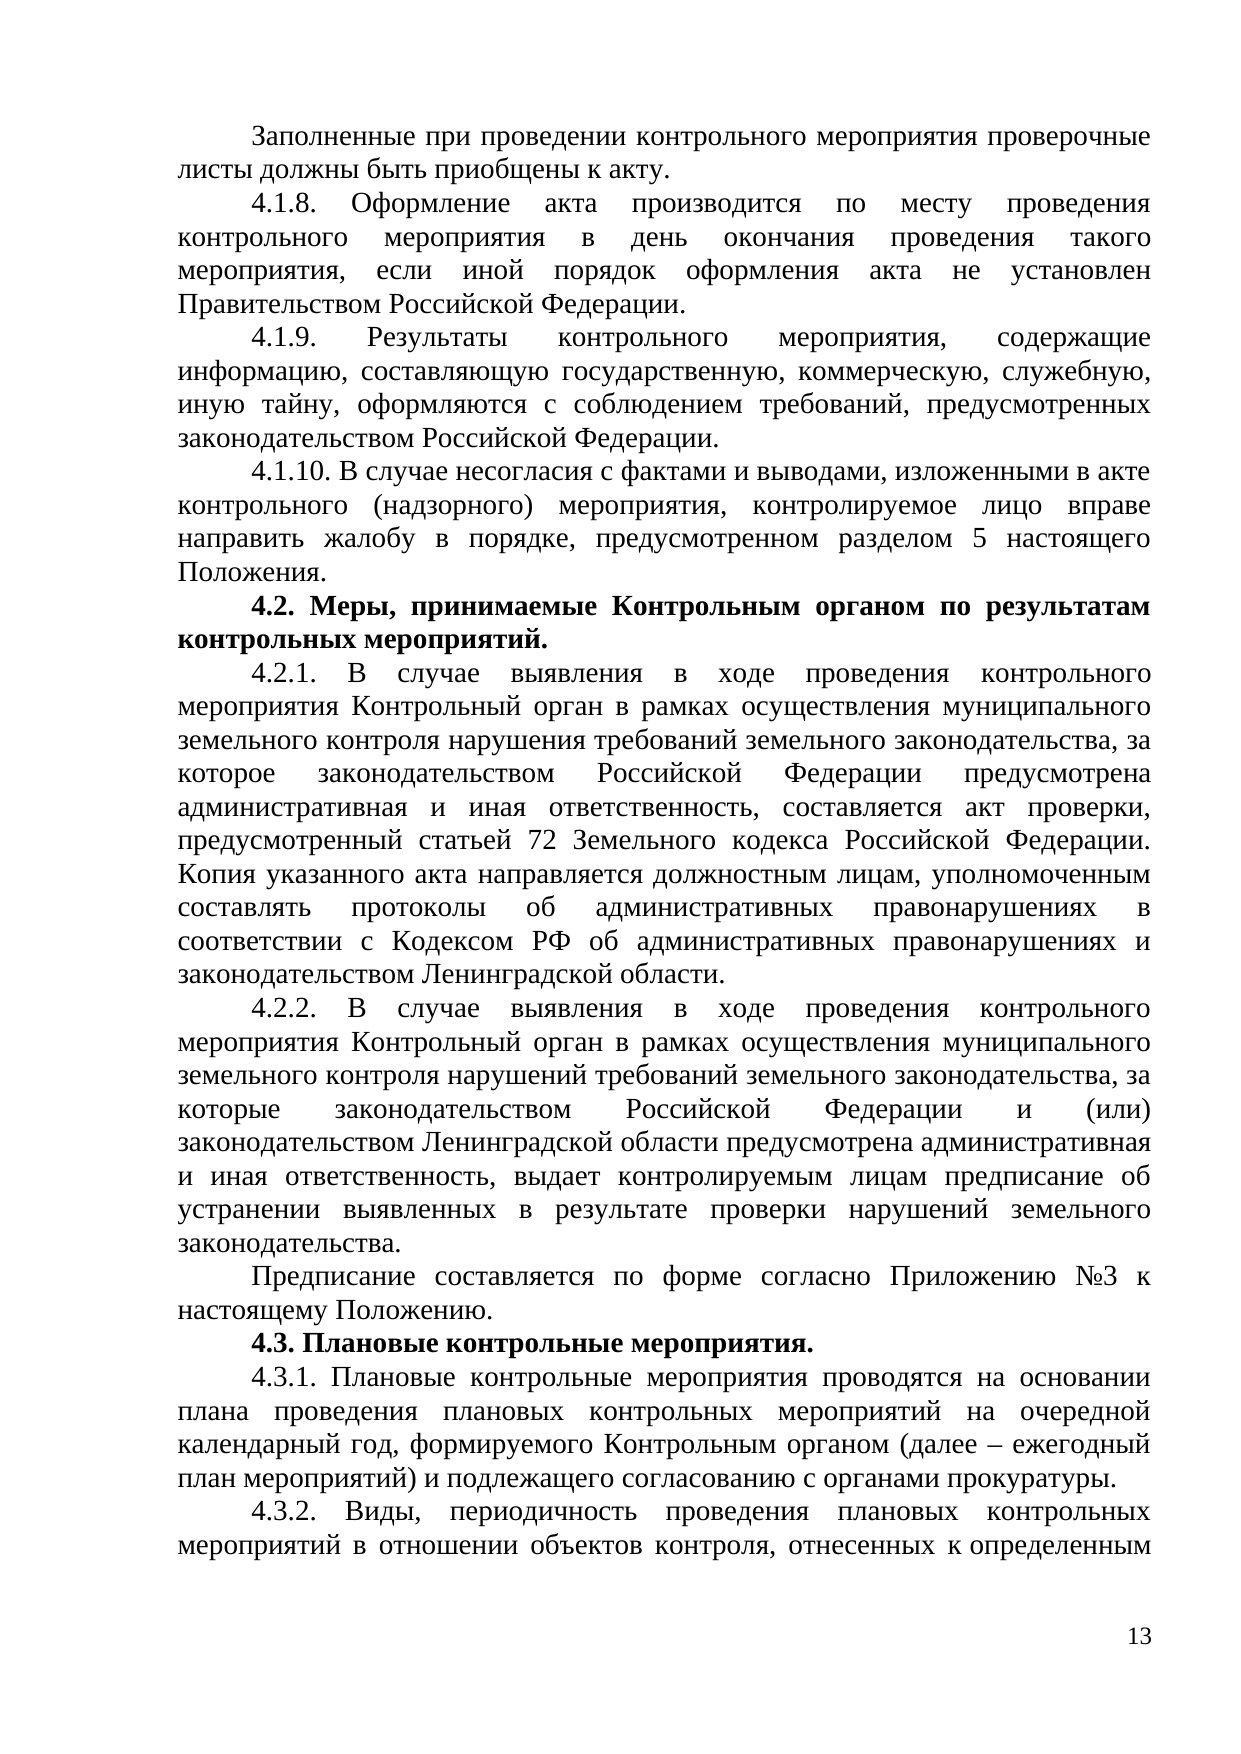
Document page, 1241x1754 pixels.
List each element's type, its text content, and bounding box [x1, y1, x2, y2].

text 4.2.2. В случае выявления в ходе проведения контрольного мероприятия Контрольный орган в рамках осуществления муниципального земельного контроля нарушений требований земельного законодательства, за которые законодательством Российской Федерации и (или) законодательством Ленинградской области предусмотрена административная и иная ответственность, выдает контролируемым лицам предписание об устранении выявленных в результате проверки нарушений земельного законодательства. [177, 990, 1152, 1258]
text 4.1.8. Оформление акта производится по месту проведения контрольного мероприятия в день окончания проведения такого мероприятия, если иной порядок оформления акта не установлен Правительством Российской Федерации. [177, 185, 1152, 319]
text 4.3.1. Плановые контрольные мероприятия проводятся на основании плана проведения плановых контрольных мероприятий на очередной календарный год, формируемого Контрольным органом (далее – ежегодный план мероприятий) и подлежащего согласованию с органами прокуратуры. [177, 1359, 1152, 1493]
text Заполненные при проведении контрольного мероприятия проверочные листы должны быть приобщены к акту. [177, 118, 1152, 185]
text 4.3. Плановые контрольные мероприятия. [177, 1326, 1152, 1359]
text 4.1.9. Результаты контрольного мероприятия, содержащие информацию, составляющую государственную, коммерческую, служебную, иную тайну, оформляются с соблюдением требований, предусмотренных законодательством Российской Федерации. [177, 319, 1152, 453]
text 4.2.1. В случае выявления в ходе проведения контрольного мероприятия Контрольный орган в рамках осуществления муниципального земельного контроля нарушения требований земельного законодательства, за которое законодательством Российской Федерации предусмотрена административная и иная ответственность, составляется акт проверки, предусмотренный статьей 72 Земельного кодекса Российской Федерации. Копия указанного акта направляется должностным лицам, уполномоченным составлять протоколы об административных правонарушениях в соответствии с Кодексом РФ об административных правонарушениях и законодательством Ленинградской области. [177, 655, 1152, 990]
text 4.1.10. В случае несогласия с фактами и выводами, изложенными в акте контрольного (надзорного) мероприятия, контролируемое лицо вправе направить жалобу в порядке, предусмотренном разделом 5 настоящего Положения. [177, 453, 1152, 588]
text Предписание составляется по форме согласно Приложению №3 к настоящему Положению. [177, 1258, 1152, 1326]
text 4.2. Меры, принимаемые Контрольным органом по результатам контрольных мероприятий. [177, 588, 1152, 655]
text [177, 1493, 1152, 1560]
